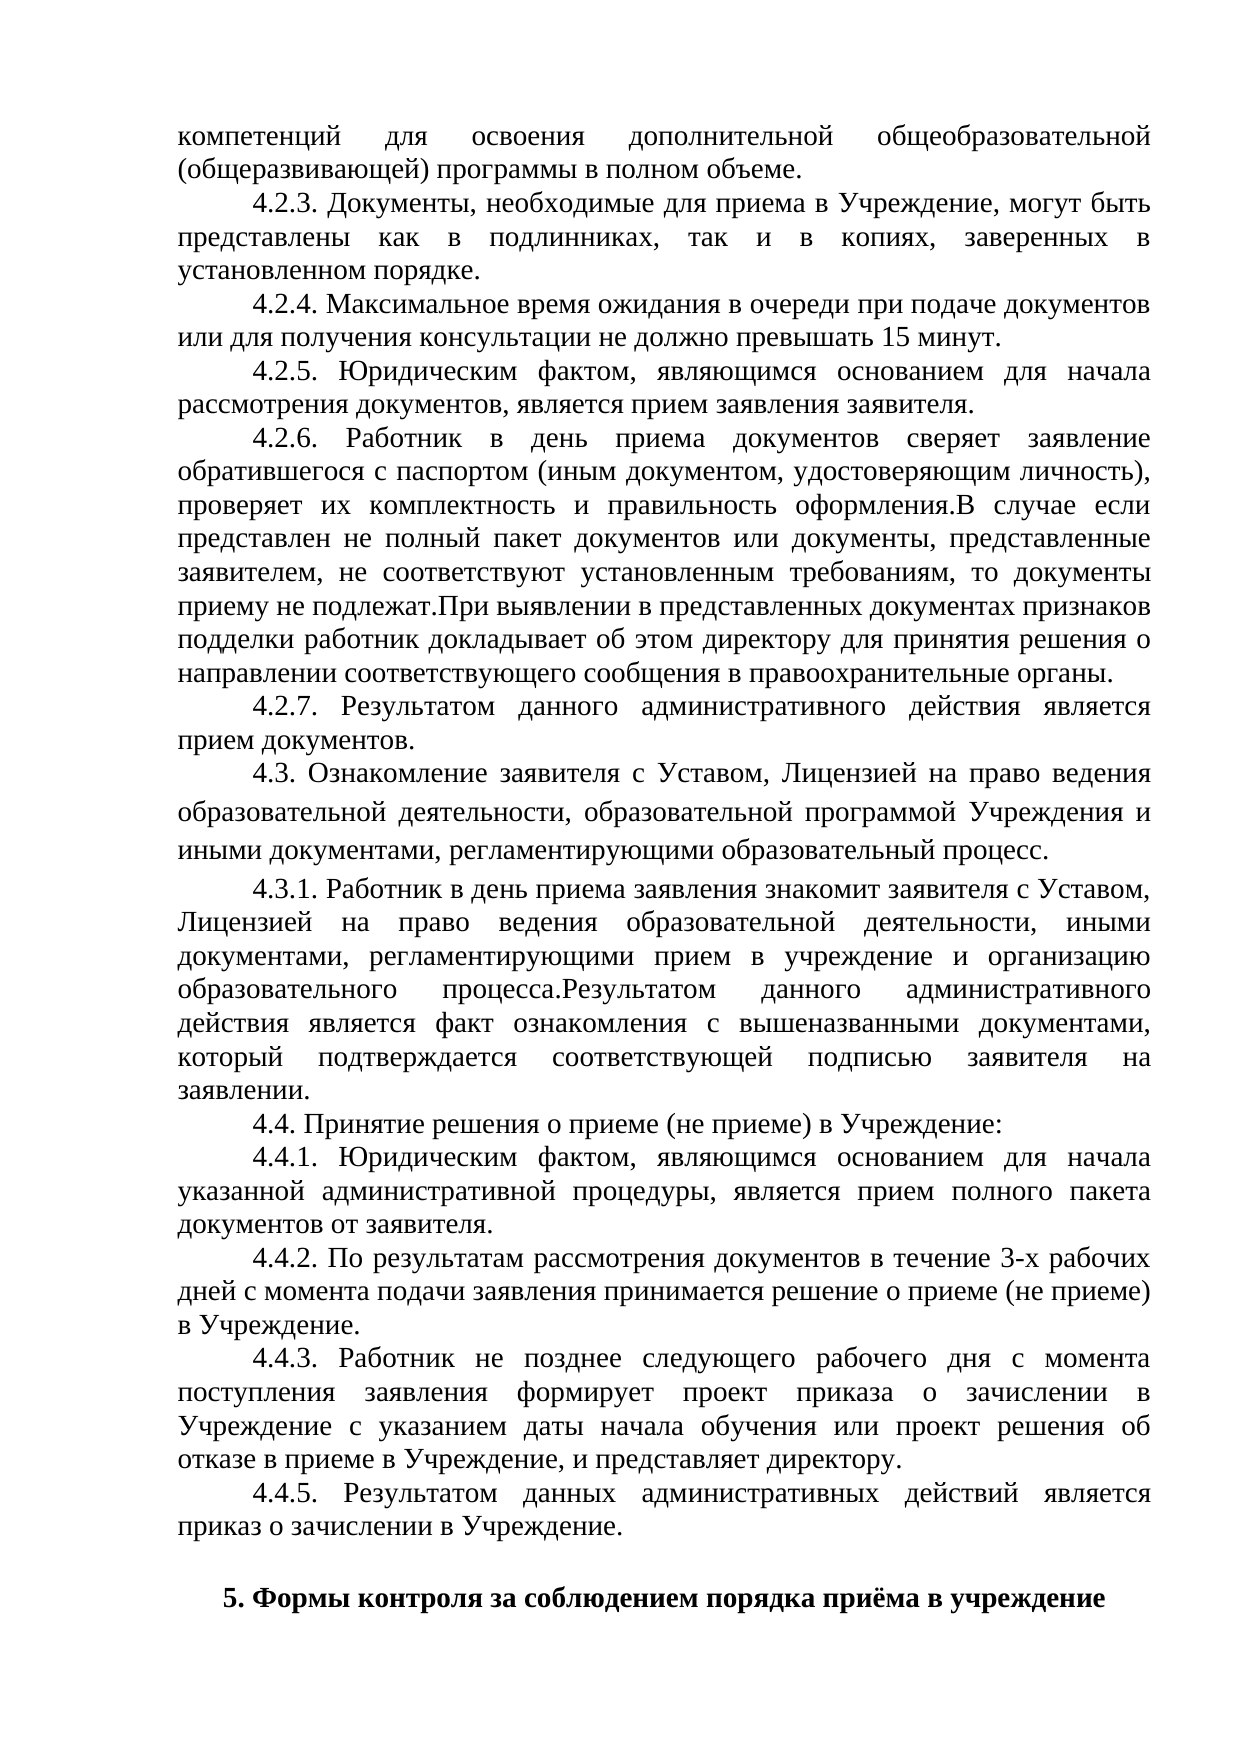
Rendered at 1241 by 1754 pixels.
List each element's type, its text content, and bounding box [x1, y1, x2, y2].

text 4.3. Ознакомление заявителя с Уставом, Лицензией на право ведения образовательной деятельности, образовательной программой Учреждения и иными документами, регламентирующими образовательный процесс. [177, 755, 1152, 866]
text 4.3.1. Работник в день приема заявления знакомит заявителя с Уставом, Лицензией на право ведения образовательной деятельности, иными документами, регламентирующими прием в учреждение и организацию образовательного процесса.Результатом данного административного действия является факт ознакомления с вышеназванными документами, который подтверждается соответствующей подписью заявителя на заявлении. [177, 871, 1152, 1106]
text 4.2.5. Юридическим фактом, являющимся основанием для начала рассмотрения документов, является прием заявления заявителя. [177, 353, 1152, 420]
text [177, 118, 1152, 185]
text 4.2.6. Работник в день приема документов сверяет заявление обратившегося с паспортом (иным документом, удостоверяющим личность), проверяет их комплектность и правильность оформления.В случае если представлен не полный пакет документов или документы, представленные заявителем, не соответствуют установленным требованиям, то документы приему не подлежат.При выявлении в представленных документах признаков подделки работник докладывает об этом директору для принятия решения о направлении соответствующего сообщения в правоохранительные органы. [177, 420, 1152, 688]
text 4.2.4. Максимальное время ожидания в очереди при подаче документов или для получения консультации не должно превышать 15 минут. [177, 286, 1152, 353]
text 4.4. Принятие решения о приеме (не приеме) в Учреждение: [177, 1106, 1152, 1139]
text 4.4.5. Результатом данных административных действий является приказ о зачислении в Учреждение. [177, 1475, 1152, 1542]
text 4.4.1. Юридическим фактом, являющимся основанием для начала указанной административной процедуры, является прием полного пакета документов от заявителя. [177, 1139, 1152, 1240]
text 4.2.7. Результатом данного административного действия является прием документов. [177, 688, 1152, 755]
text 4.2.3. Документы, необходимые для приема в Учреждение, могут быть представлены как в подлинниках, так и в копиях, заверенных в установленном порядке. [177, 185, 1152, 286]
text 4.4.2. По результатам рассмотрения документов в течение 3-х рабочих дней с момента подачи заявления принимается решение о приеме (не приеме) в Учреждение. [177, 1240, 1152, 1341]
text 4.4.3. Работник не позднее следующего рабочего дня с момента поступления заявления формирует проект приказа о зачислении в Учреждение с указанием даты начала обучения или проект решения об отказе в приеме в Учреждение, и представляет директору. [177, 1341, 1152, 1475]
text 5. Формы контроля за соблюдением порядка приёма в учреждение [183, 1580, 1145, 1614]
